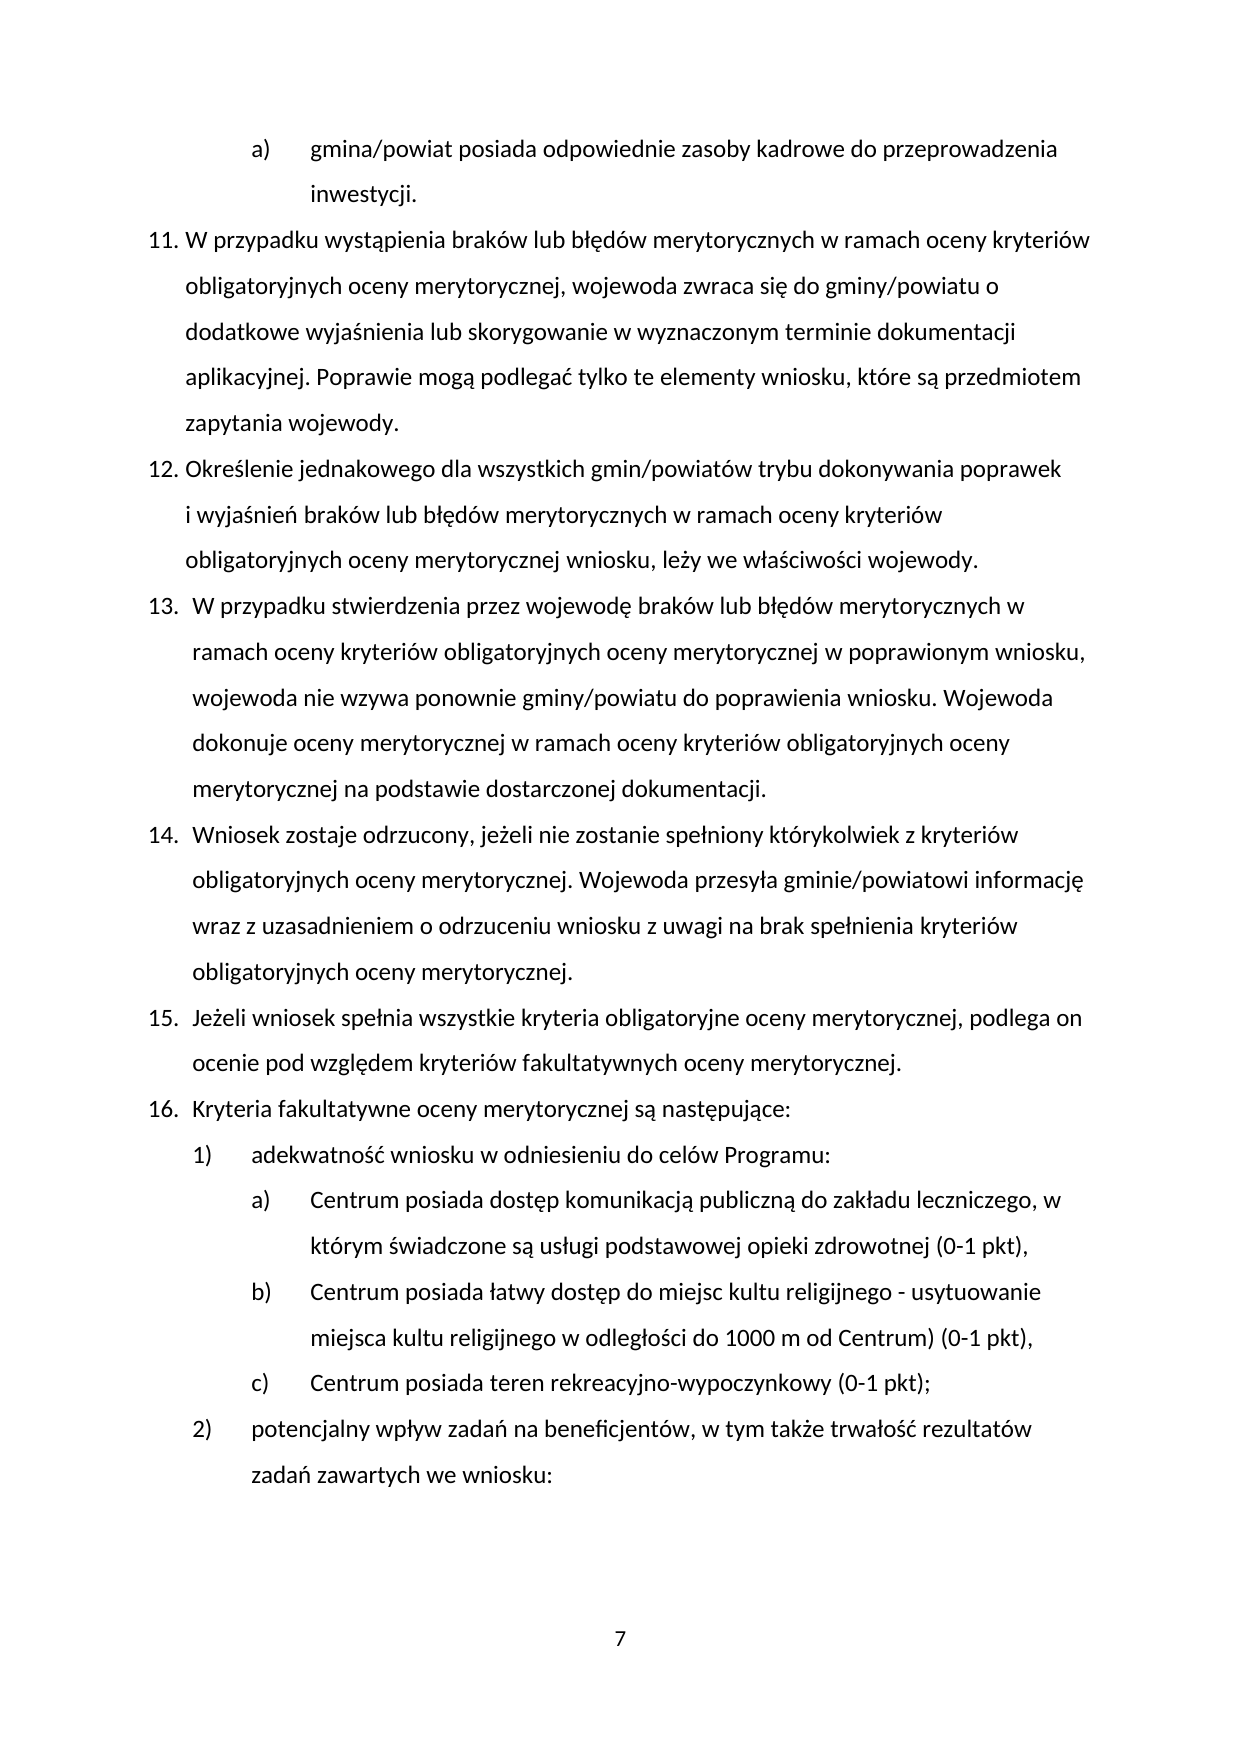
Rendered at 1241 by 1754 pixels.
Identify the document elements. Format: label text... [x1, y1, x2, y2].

list W przypadku wystąpienia braków lub błędów merytorycznych w ramach oceny kryteriów obligatoryjnych oceny merytorycznej, wojewoda zwraca się do gminy/powiatu o dodatkowe wyjaśnienia lub skorygowanie w wyznaczonym terminie dokumentacji aplikacyjnej. Poprawie mogą podlegać tylko te elementy wniosku, które są przedmiotem zapytania wojewody. [148, 224, 1093, 438]
list Centrum posiada łatwy dostęp do miejsc kultu religijnego - usytuowanie miejsca kultu religijnego w odległości do 1000 m od Centrum) (0-1 pkt), [251, 1276, 1093, 1352]
list Kryteria fakultatywne oceny merytorycznej są następujące: [148, 1093, 1093, 1124]
list Określenie jednakowego dla wszystkich gmin/powiatów trybu dokonywania poprawek i wyjaśnień braków lub błędów merytorycznych w ramach oceny kryteriów obligatoryjnych oceny merytorycznej wniosku, leży we właściwości wojewody. [148, 453, 1093, 575]
list Centrum posiada teren rekreacyjno-wypoczynkowy (0-1 pkt); [251, 1368, 1093, 1398]
list potencjalny wpływ zadań na beneficjentów, w tym także trwałość rezultatów zadań zawartych we wniosku: [192, 1413, 1093, 1489]
list W przypadku stwierdzenia przez wojewodę braków lub błędów merytorycznych w ramach oceny kryteriów obligatoryjnych oceny merytorycznej w poprawionym wniosku, wojewoda nie wzywa ponownie gminy/powiatu do poprawienia wniosku. Wojewoda dokonuje oceny merytorycznej w ramach oceny kryteriów obligatoryjnych oceny merytorycznej na podstawie dostarczonej dokumentacji. [148, 590, 1093, 804]
list Wniosek zostaje odrzucony, jeżeli nie zostanie spełniony którykolwiek z kryteriów obligatoryjnych oceny merytorycznej. Wojewoda przesyła gminie/powiatowi informację wraz z uzasadnieniem o odrzuceniu wniosku z uwagi na brak spełnienia kryteriów obligatoryjnych oceny merytorycznej. [148, 819, 1093, 987]
list Jeżeli wniosek spełnia wszystkie kryteria obligatoryjne oceny merytorycznej, podlega on ocenie pod względem kryteriów fakultatywnych oceny merytorycznej. [148, 1002, 1093, 1078]
list Centrum posiada dostęp komunikacją publiczną do zakładu leczniczego, w którym świadczone są usługi podstawowej opieki zdrowotnej (0-1 pkt), [251, 1185, 1093, 1261]
list gmina/powiat posiada odpowiednie zasoby kadrowe do przeprowadzenia inwestycji. [251, 133, 1093, 209]
list adekwatność wniosku w odniesieniu do celów Programu: [192, 1139, 1093, 1169]
